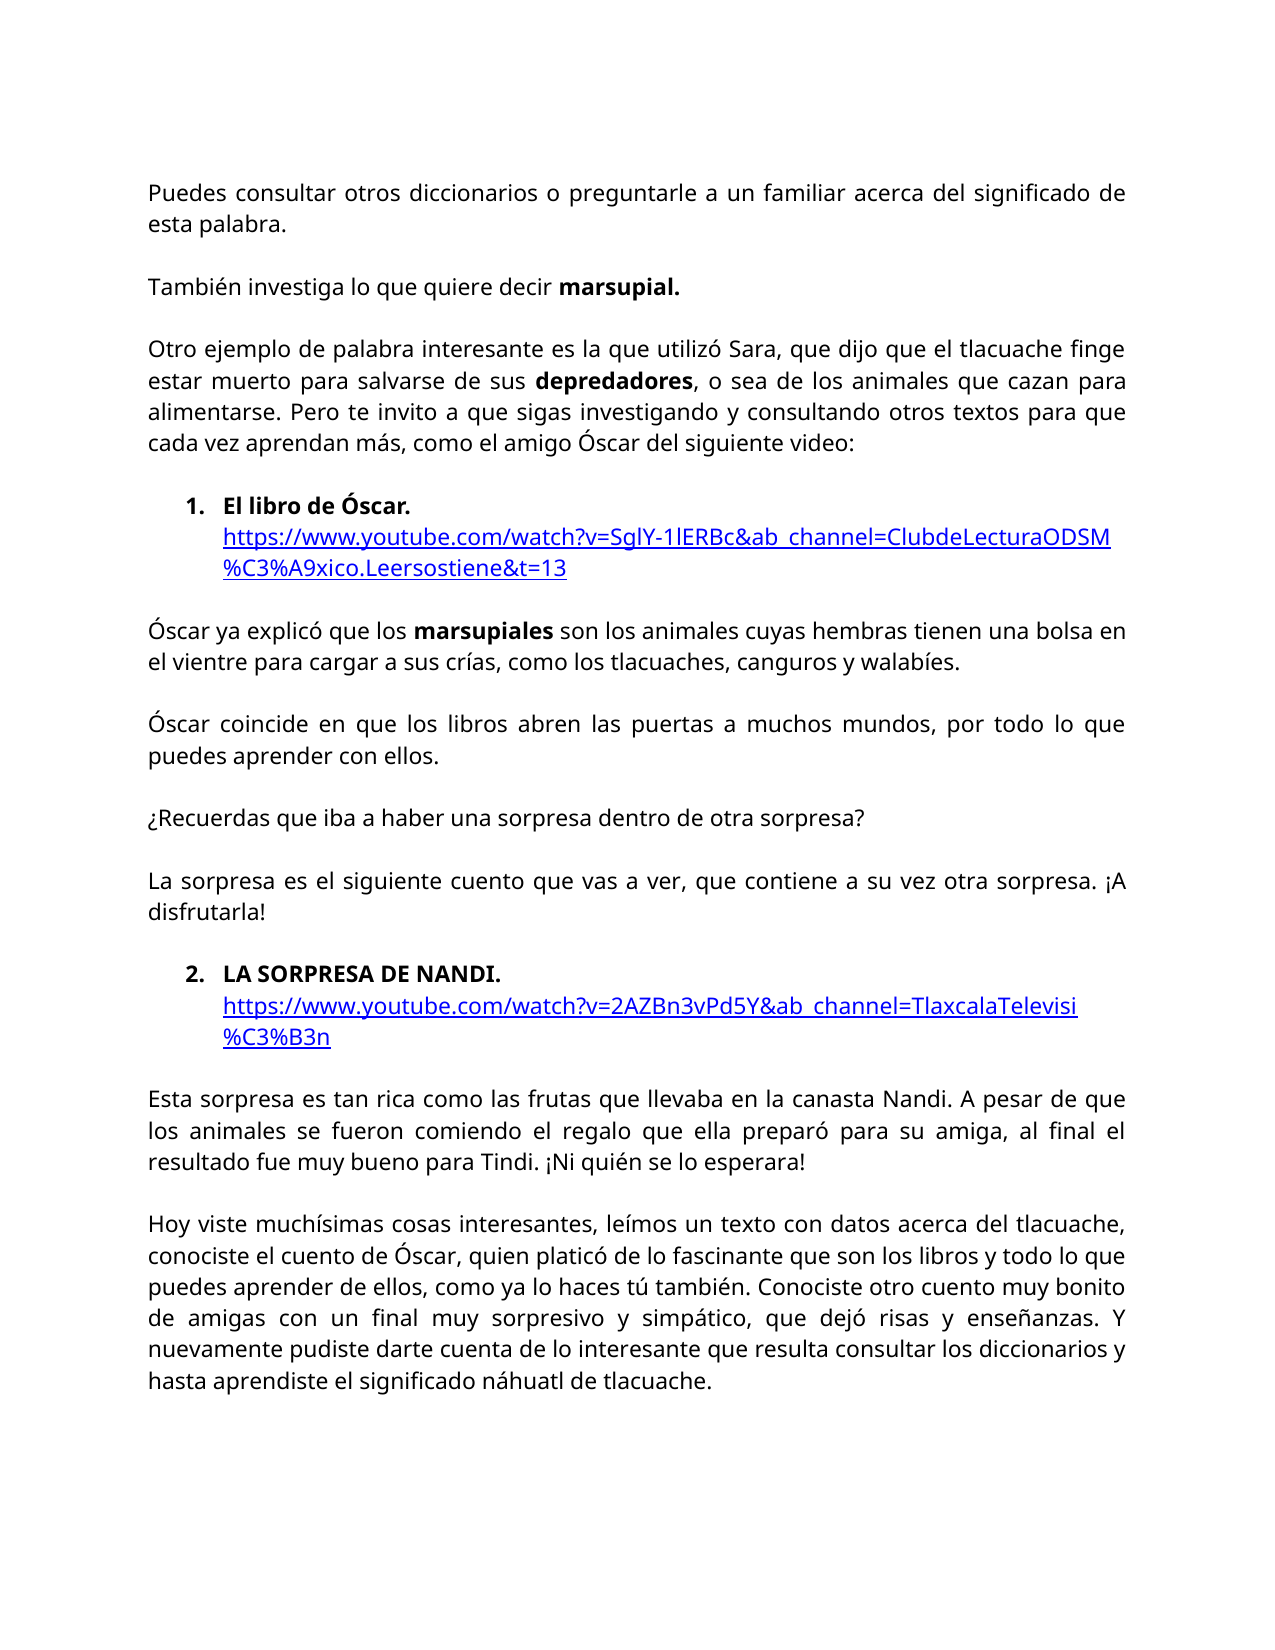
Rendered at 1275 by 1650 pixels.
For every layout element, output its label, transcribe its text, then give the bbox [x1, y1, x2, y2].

text Hoy viste muchísimas cosas interesantes, leímos un texto con datos acerca del tlacuache, conociste el cuento de Óscar, quien platicó de lo fascinante que son los libros y todo lo que puedes aprender de ellos, como ya lo haces tú también. Conociste otro cuento muy bonito de amigas con un final muy sorpresivo y simpático, que dejó risas y enseñanzas. Y nuevamente pudiste darte cuenta de lo interesante que resulta consultar los diccionarios y hasta aprendiste el significado náhuatl de tlacuache. [148, 1208, 1127, 1396]
text Esta sorpresa es tan rica como las frutas que llevaba en la canasta Nandi. A pesar de que los animales se fueron comiendo el regalo que ella preparó para su amiga, al final el resultado fue muy bueno para Tindi. ¡Ni quién se lo esperara! [148, 1083, 1127, 1177]
text Óscar coincide en que los libros abren las puertas a muchos mundos, por todo lo que puedes aprender con ellos. [148, 708, 1127, 771]
list https://www.youtube.com/watch?v=2AZBn3vPd5Y&ab_channel=TlaxcalaTelevisi%C3%B3n [223, 990, 1127, 1052]
text La sorpresa es el siguiente cuento que vas a ver, que contiene a su vez otra sorpresa. ¡A disfrutarla! [148, 865, 1127, 927]
text También investiga lo que quiere decir marsupial. [148, 271, 1127, 302]
list LA SORPRESA DE NANDI. [185, 958, 1127, 990]
text Puedes consultar otros diccionarios o preguntarle a un familiar acerca del significado de esta palabra. [148, 177, 1127, 240]
text Otro ejemplo de palabra interesante es la que utilizó Sara, que dijo que el tlacuache finge estar muerto para salvarse de sus depredadores, o sea de los animales que cazan para alimentarse. Pero te invito a que sigas investigando y consultando otros textos para que cada vez aprendan más, como el amigo Óscar del siguiente video: [148, 333, 1127, 458]
list El libro de Óscar. [185, 490, 1127, 521]
text Óscar ya explicó que los marsupiales son los animales cuyas hembras tienen una bolsa en el vientre para cargar a sus crías, como los tlacuaches, canguros y walabíes. [148, 615, 1127, 677]
text ¿Recuerdas que iba a haber una sorpresa dentro de otra sorpresa? [148, 802, 1127, 833]
text https://www.youtube.com/watch?v=SglY-1lERBc&ab_channel=ClubdeLecturaODSM%C3%A9xico.Leersostiene&t=13 [223, 521, 1127, 583]
